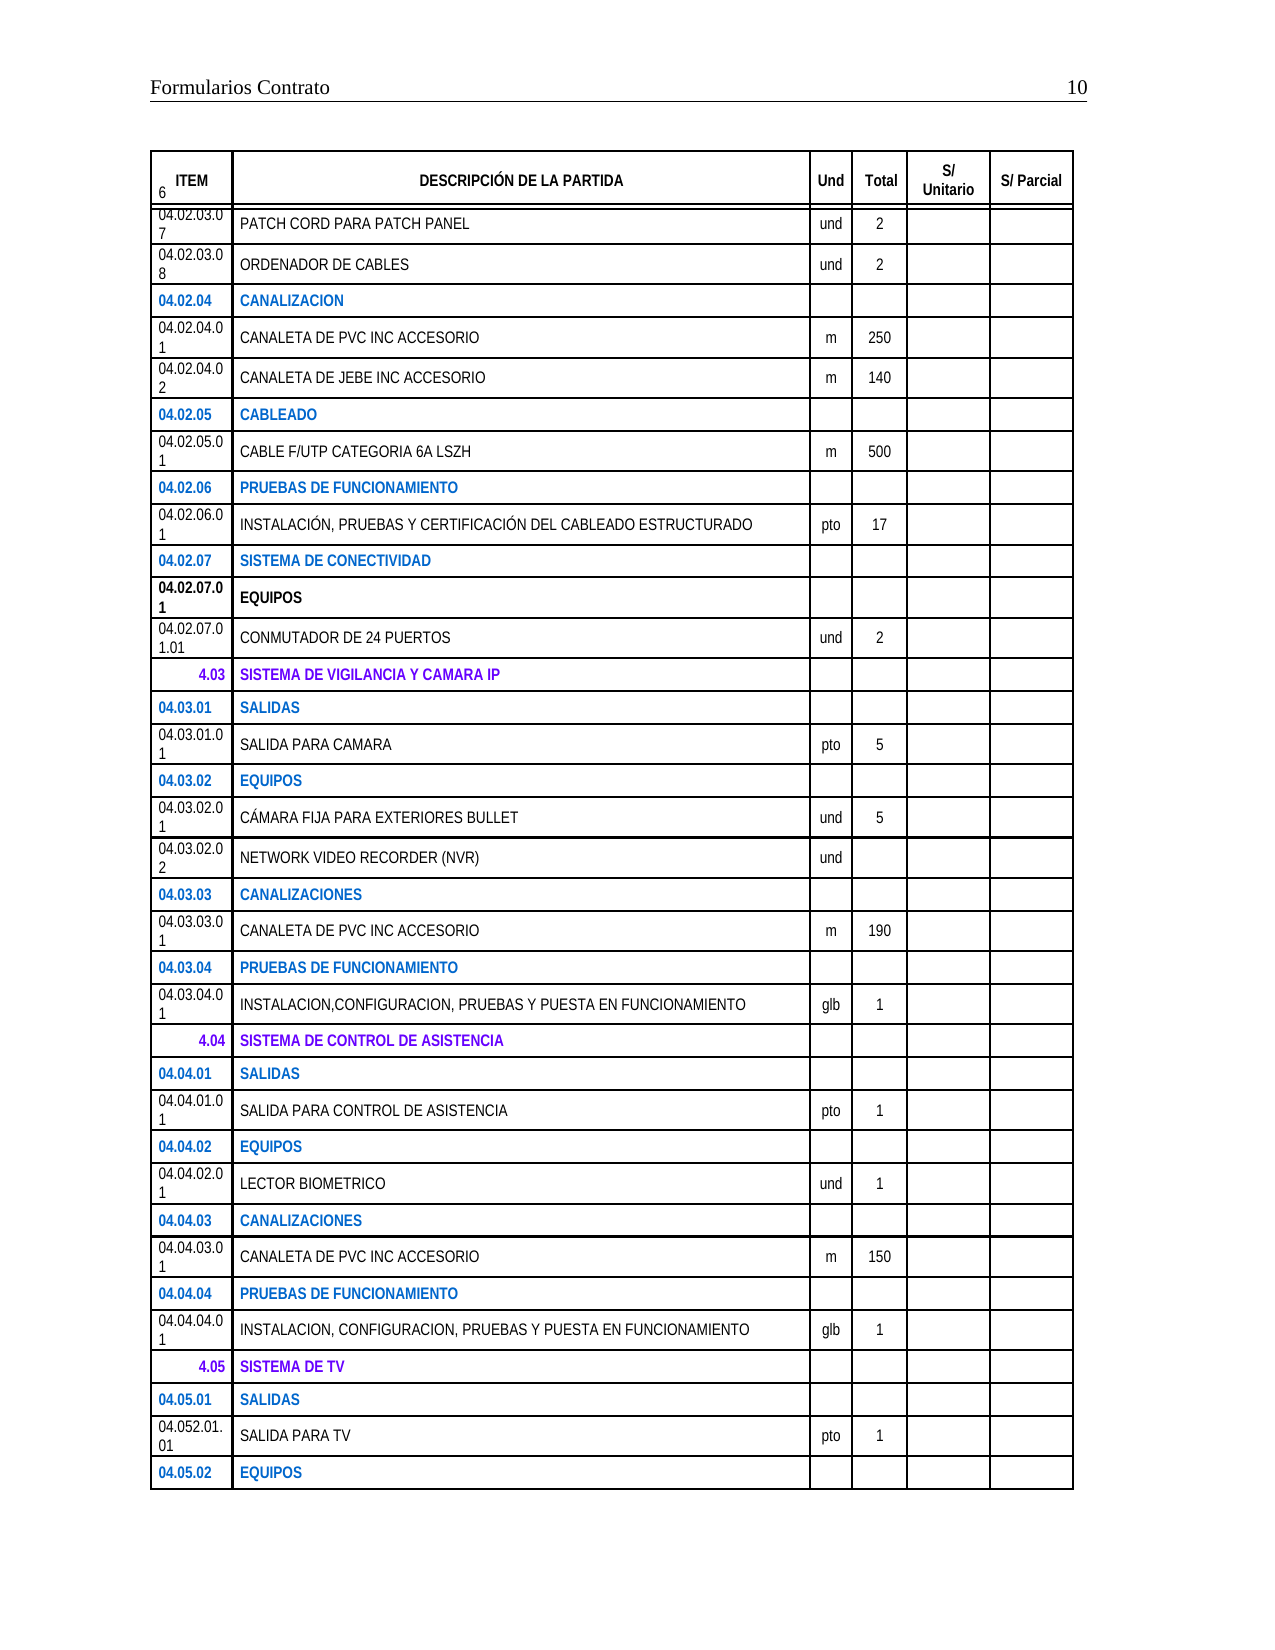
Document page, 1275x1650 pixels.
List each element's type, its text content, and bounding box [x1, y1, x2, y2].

table_cell PRUEBAS DE FUNCIONAMIENTO [234, 472, 809, 503]
table_cell [853, 1025, 906, 1056]
table_cell [991, 359, 1072, 397]
table_cell [908, 839, 989, 877]
table_cell [811, 1058, 851, 1089]
table_cell [991, 1351, 1072, 1382]
table_cell 04.02.03.08 [152, 245, 231, 283]
table_cell 4.03 [152, 659, 231, 690]
table_cell NETWORK VIDEO RECORDER (NVR) [234, 839, 809, 877]
table_cell [811, 399, 851, 430]
table_cell [811, 285, 851, 316]
table_cell 04.03.02 [152, 765, 231, 796]
table_cell [853, 839, 906, 877]
table_cell 2 [853, 245, 906, 283]
table_cell CANALETA DE PVC INC ACCESORIO [234, 1238, 809, 1276]
table_cell CABLE F/UTP CATEGORIA 6A LSZH [234, 432, 809, 470]
table_cell [1074, 1309, 1088, 1349]
table_header Total [853, 152, 906, 181]
table_cell PRUEBAS DE FUNCIONAMIENTO [234, 952, 809, 983]
table_cell [1074, 796, 1088, 836]
table_cell pto [811, 1091, 851, 1129]
table_cell [991, 1131, 1072, 1162]
table_cell [908, 505, 989, 543]
table_cell [908, 952, 989, 983]
table_cell [991, 879, 1072, 909]
table_cell [908, 692, 989, 723]
table_cell und [811, 798, 851, 836]
table_cell EQUIPOS [234, 1131, 809, 1162]
table_cell [908, 1205, 989, 1235]
table_cell [908, 1091, 989, 1129]
table_cell 04.052.01.01 [152, 1417, 231, 1455]
table_cell [991, 1205, 1072, 1235]
table_cell 150 [853, 1238, 906, 1276]
table_cell [908, 210, 989, 243]
table_cell 04.04.03.01 [152, 1238, 231, 1276]
table_cell pto [811, 1417, 851, 1455]
table_cell [991, 210, 1072, 243]
table_cell 04.04.01 [152, 1058, 231, 1089]
table_cell [811, 1278, 851, 1308]
table_cell [908, 359, 989, 397]
table_cell SISTEMA DE CONTROL DE ASISTENCIA [234, 1025, 809, 1056]
table_cell [1074, 1455, 1088, 1488]
table_cell [1074, 763, 1088, 796]
table_cell PRUEBAS DE FUNCIONAMIENTO [234, 1278, 809, 1308]
table_cell [853, 578, 906, 617]
table_cell [991, 839, 1072, 877]
table_cell [908, 765, 989, 796]
table_cell [908, 798, 989, 836]
table_cell 2 [853, 181, 906, 202]
table_cell 1 [853, 1091, 906, 1129]
table_cell [853, 1351, 906, 1382]
table_cell [908, 318, 989, 357]
table_cell [991, 1278, 1072, 1308]
table_cell 04.02.04 [152, 285, 231, 316]
table_cell [1074, 283, 1088, 316]
table_cell [1074, 203, 1088, 243]
table_cell SISTEMA DE TV [234, 1351, 809, 1382]
table_cell [991, 692, 1072, 723]
table_cell SALIDAS [234, 1058, 809, 1089]
table_cell [1074, 1089, 1088, 1129]
table_cell 04.02.06 [152, 472, 231, 503]
table_cell und [811, 1164, 851, 1202]
table_cell 04.04.02 [152, 1131, 231, 1162]
table_cell [853, 1384, 906, 1414]
table_cell [853, 879, 906, 909]
table_cell [991, 912, 1072, 950]
table_cell [1074, 690, 1088, 723]
table_cell 500 [853, 432, 906, 470]
table_header Und [811, 152, 851, 181]
table_cell 04.05.02 [152, 1457, 231, 1488]
table_cell [1074, 316, 1088, 357]
table_cell m [811, 318, 851, 357]
table_cell [1074, 430, 1088, 470]
table_cell 04.05.01 [152, 1384, 231, 1414]
table_cell [1074, 1235, 1088, 1276]
table_cell [908, 399, 989, 430]
table_cell [853, 1205, 906, 1235]
table_cell [991, 245, 1072, 283]
table_cell [991, 1384, 1072, 1414]
table_cell [908, 1025, 989, 1056]
table_cell [908, 879, 989, 909]
table_cell [1074, 503, 1088, 543]
table_cell [908, 1238, 989, 1276]
table_cell INSTALACIÓN, PRUEBAS Y CERTIFICACIÓN DEL CABLEADO ESTRUCTURADO [234, 505, 809, 543]
table_cell [811, 659, 851, 690]
table_cell [991, 505, 1072, 543]
table_cell [991, 181, 1072, 202]
table_cell und [811, 839, 851, 877]
table_cell glb [811, 1311, 851, 1349]
table_cell [908, 912, 989, 950]
table_cell [991, 546, 1072, 576]
table_cell [811, 765, 851, 796]
table_cell [908, 1058, 989, 1089]
table_cell [853, 952, 906, 983]
table_cell [991, 1417, 1072, 1455]
table_cell CANALIZACIONES [234, 879, 809, 909]
table_cell PATCH PANEL DE 24 PUERTOS - CAT6A [234, 181, 809, 202]
table_header S/ Parcial [991, 152, 1072, 181]
table_cell [811, 1131, 851, 1162]
table_cell 190 [853, 912, 906, 950]
table_cell LECTOR BIOMETRICO [234, 1164, 809, 1202]
table_cell [991, 725, 1072, 763]
table_cell 04.04.03 [152, 1205, 231, 1235]
table_cell 1 [853, 1311, 906, 1349]
table_cell CONMUTADOR DE 24 PUERTOS [234, 619, 809, 657]
table_cell EQUIPOS [234, 765, 809, 796]
table_cell [991, 399, 1072, 430]
table_cell 04.02.06.01 [152, 505, 231, 543]
table_cell und [811, 245, 851, 283]
table_cell [811, 879, 851, 909]
table_cell CABLEADO [234, 399, 809, 430]
table_cell 04.04.04.01 [152, 1311, 231, 1349]
table_cell [908, 1417, 989, 1455]
table_cell glb [811, 985, 851, 1023]
table_cell [908, 1384, 989, 1414]
table_cell ORDENADOR DE CABLES [234, 245, 809, 283]
table_header DESCRIPCIÓN DE LA PARTIDA [234, 152, 809, 181]
table_cell und [811, 181, 851, 202]
table_cell und [811, 619, 851, 657]
table_cell [1074, 397, 1088, 430]
table_cell 5 [853, 798, 906, 836]
table_cell und [811, 210, 851, 243]
table_cell CANALETA DE PVC INC ACCESORIO [234, 318, 809, 357]
table_cell [1074, 617, 1088, 657]
table_cell CANALIZACIONES [234, 1205, 809, 1235]
table_cell [991, 1311, 1072, 1349]
table_cell [853, 399, 906, 430]
table_cell [1074, 836, 1088, 877]
table_cell [991, 1164, 1072, 1202]
table_cell [811, 578, 851, 617]
table_cell 5 [853, 725, 906, 763]
table_cell 2 [853, 210, 906, 243]
table_cell [908, 1457, 989, 1488]
table_cell [991, 1457, 1072, 1488]
table_cell [908, 1164, 989, 1202]
table_cell 04.02.07 [152, 546, 231, 576]
table_cell [1074, 576, 1088, 617]
table_cell 04.03.02.02 [152, 839, 231, 877]
table_cell [811, 1025, 851, 1056]
table_cell CANALIZACION [234, 285, 809, 316]
table_cell [908, 1311, 989, 1349]
table_cell [1074, 1415, 1088, 1455]
table_cell [811, 1457, 851, 1488]
table_cell [1074, 723, 1088, 763]
table_cell [1074, 470, 1088, 503]
table_cell 04.03.03.01 [152, 912, 231, 950]
table_cell [908, 181, 989, 202]
table_cell [991, 765, 1072, 796]
table_cell [1074, 544, 1088, 576]
table_cell [811, 1351, 851, 1382]
table_cell [853, 285, 906, 316]
table_cell 04.03.01.01 [152, 725, 231, 763]
table_cell [853, 1278, 906, 1308]
table_cell 04.03.02.01 [152, 798, 231, 836]
table_cell 04.02.04.01 [152, 318, 231, 357]
table_cell [991, 659, 1072, 690]
table_cell [908, 1131, 989, 1162]
table_cell [811, 952, 851, 983]
table_cell [1074, 983, 1088, 1023]
table_cell [991, 985, 1072, 1023]
table_cell 2 [853, 619, 906, 657]
table_cell [1074, 950, 1088, 983]
table_cell [853, 1131, 906, 1162]
table_cell [1074, 1382, 1088, 1414]
table_cell [1074, 1203, 1088, 1235]
table_cell [853, 472, 906, 503]
table_cell 1 [853, 1164, 906, 1202]
table_cell pto [811, 725, 851, 763]
table_cell [991, 432, 1072, 470]
table_cell [853, 546, 906, 576]
table_cell [1074, 357, 1088, 397]
table_cell [991, 318, 1072, 357]
table_cell SALIDAS [234, 692, 809, 723]
table_header ITEM [152, 152, 231, 181]
table_cell [991, 1058, 1072, 1089]
table_cell [908, 619, 989, 657]
table_cell 04.02.07.01.01 [152, 619, 231, 657]
table_cell 250 [853, 318, 906, 357]
table_cell CANALETA DE JEBE INC ACCESORIO [234, 359, 809, 397]
table_cell CÁMARA FIJA PARA EXTERIORES BULLET [234, 798, 809, 836]
table_cell SISTEMA DE CONECTIVIDAD [234, 546, 809, 576]
table_cell [1074, 1162, 1088, 1202]
table_cell EQUIPOS [234, 578, 809, 617]
table_cell [1074, 181, 1088, 202]
table_cell [991, 285, 1072, 316]
table_cell m [811, 359, 851, 397]
table_cell [1074, 877, 1088, 909]
table_cell [853, 765, 906, 796]
table_cell [991, 1025, 1072, 1056]
table_cell [991, 578, 1072, 617]
table_cell [1074, 1056, 1088, 1089]
table_cell m [811, 1238, 851, 1276]
table_cell [908, 472, 989, 503]
table_cell [908, 985, 989, 1023]
table_cell [811, 1205, 851, 1235]
table_cell SALIDA PARA TV [234, 1417, 809, 1455]
table_cell SALIDA PARA CAMARA [234, 725, 809, 763]
table_cell 4.05 [152, 1351, 231, 1382]
table_cell [908, 578, 989, 617]
table_cell [1074, 1023, 1088, 1056]
table_cell PATCH CORD PARA PATCH PANEL [234, 210, 809, 243]
table_cell [1074, 243, 1088, 283]
table_cell [1074, 1129, 1088, 1162]
table_cell [991, 619, 1072, 657]
table_cell 04.02.05 [152, 399, 231, 430]
table_cell [853, 659, 906, 690]
table_cell 140 [853, 359, 906, 397]
table_cell [1074, 1349, 1088, 1382]
table_cell 04.04.01.01 [152, 1091, 231, 1129]
table_cell 04.02.05.01 [152, 432, 231, 470]
table_cell 04.03.03 [152, 879, 231, 909]
table_cell SISTEMA DE VIGILANCIA Y CAMARA IP [234, 659, 809, 690]
table_cell m [811, 432, 851, 470]
table_cell INSTALACION, CONFIGURACION, PRUEBAS Y PUESTA EN FUNCIONAMIENTO [234, 1311, 809, 1349]
table_cell 1 [853, 1417, 906, 1455]
table_cell [991, 952, 1072, 983]
table_cell [908, 245, 989, 283]
table_cell [908, 546, 989, 576]
table_cell [908, 725, 989, 763]
table_cell 04.02.03.06 [152, 181, 231, 202]
table_cell 1 [853, 985, 906, 1023]
table_cell [991, 1238, 1072, 1276]
table_cell [908, 1351, 989, 1382]
table_cell 4.04 [152, 1025, 231, 1056]
table_cell [853, 692, 906, 723]
table_cell [908, 1278, 989, 1308]
table_cell [908, 285, 989, 316]
table_cell SALIDAS [234, 1384, 809, 1414]
table_cell 04.03.04.01 [152, 985, 231, 1023]
table_cell [853, 1058, 906, 1089]
table_cell [853, 1457, 906, 1488]
table_cell [908, 659, 989, 690]
table_cell m [811, 912, 851, 950]
table_cell [1074, 657, 1088, 690]
table_cell 04.02.03.07 [152, 210, 231, 243]
table_cell [811, 1384, 851, 1414]
table_cell 04.02.04.02 [152, 359, 231, 397]
table_cell [991, 1091, 1072, 1129]
table_cell [991, 798, 1072, 836]
table_cell INSTALACION,CONFIGURACION, PRUEBAS Y PUESTA EN FUNCIONAMIENTO [234, 985, 809, 1023]
table_cell EQUIPOS [234, 1457, 809, 1488]
table_cell pto [811, 505, 851, 543]
table_cell CANALETA DE PVC INC ACCESORIO [234, 912, 809, 950]
table_cell 04.03.04 [152, 952, 231, 983]
table_cell 04.04.04 [152, 1278, 231, 1308]
table_cell [811, 472, 851, 503]
table_cell [991, 472, 1072, 503]
table_cell [1074, 1276, 1088, 1308]
table_cell 04.03.01 [152, 692, 231, 723]
table_cell 04.02.07.01 [152, 578, 231, 617]
table_cell SALIDA PARA CONTROL DE ASISTENCIA [234, 1091, 809, 1129]
table_cell 04.04.02.01 [152, 1164, 231, 1202]
table_cell [811, 692, 851, 723]
table_cell [1074, 910, 1088, 950]
table_cell [908, 432, 989, 470]
table_cell [811, 546, 851, 576]
table_header S/ Unitario [908, 152, 989, 181]
table_cell 17 [853, 505, 906, 543]
